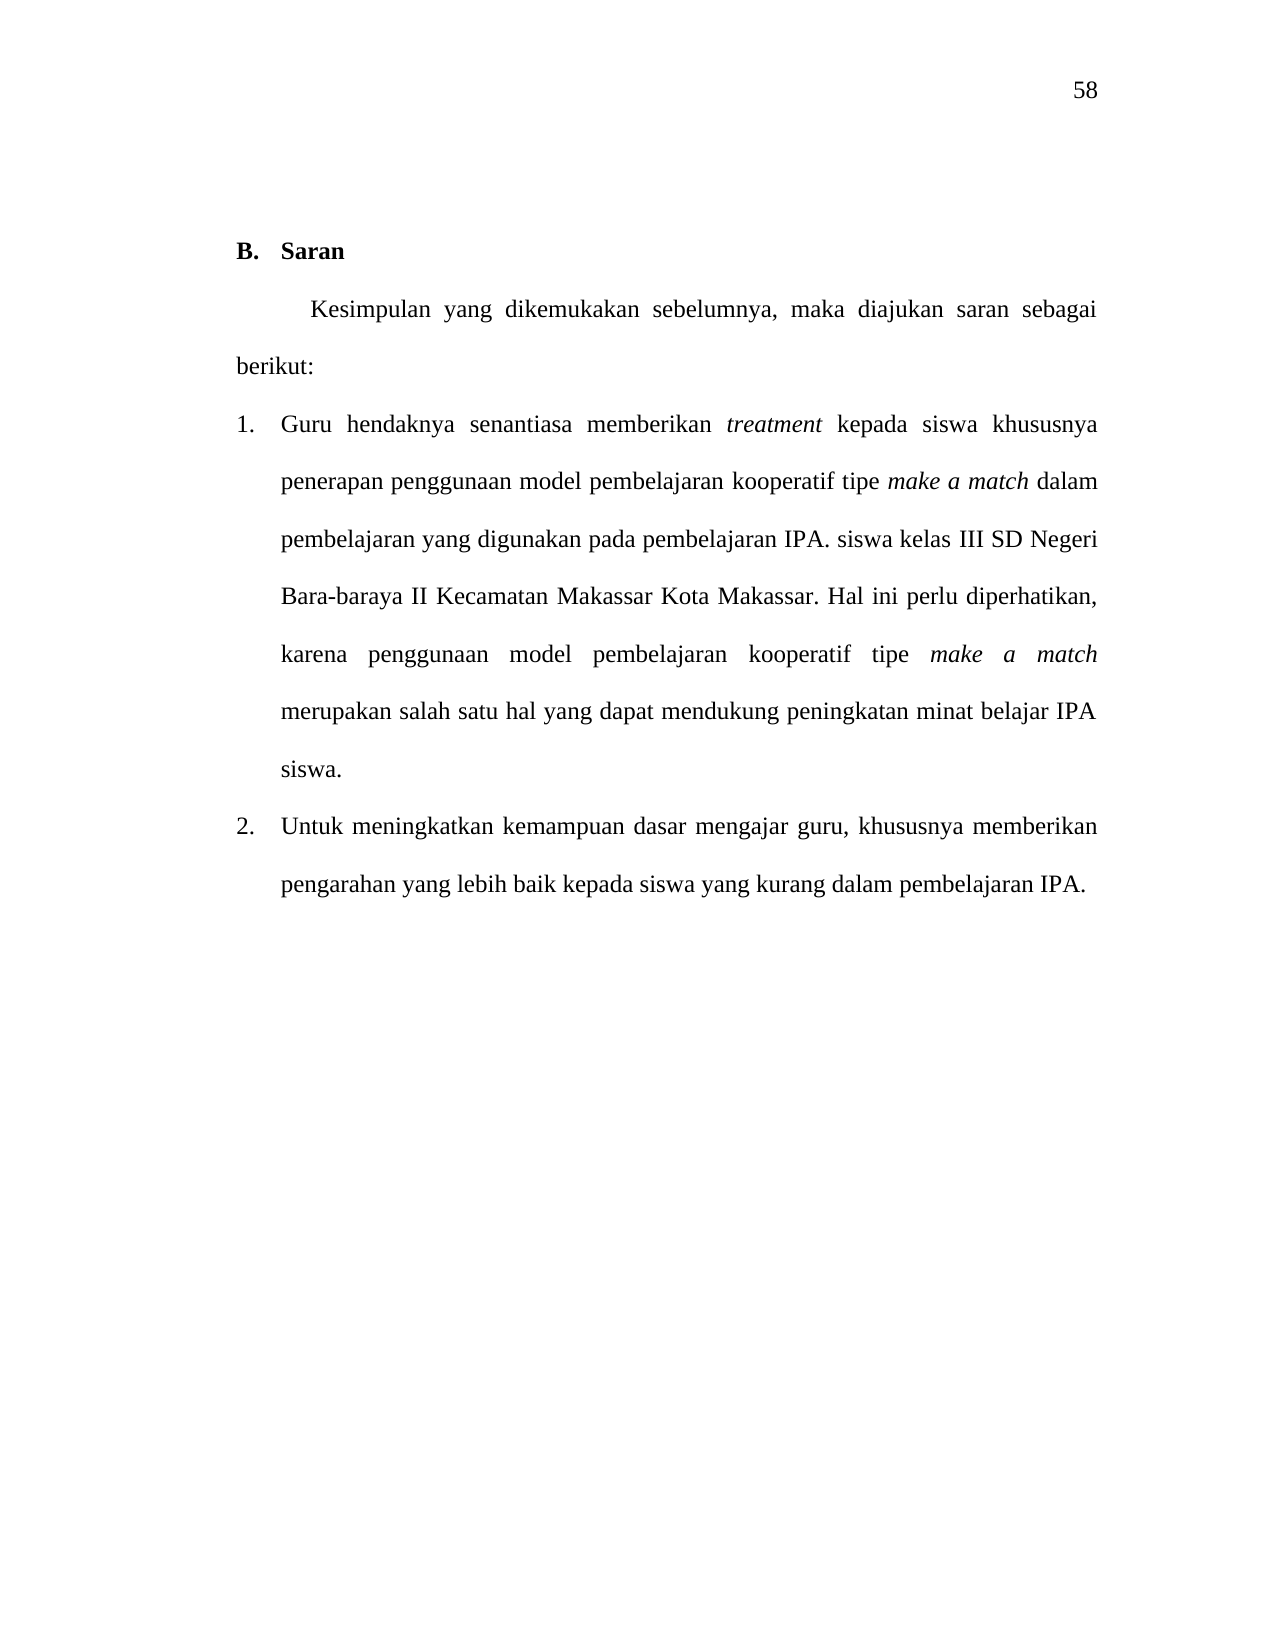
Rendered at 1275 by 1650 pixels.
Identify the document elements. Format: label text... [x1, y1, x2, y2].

list Saran [236, 236, 1098, 265]
list Untuk meningkatkan kemampuan dasar mengajar guru, khususnya memberikan pengarahan yang lebih baik kepada siswa yang kurang dalam pembelajaran IPA. [236, 811, 1098, 897]
list Kesimpulan yang dikemukakan sebelumnya, maka diajukan saran sebagai berikut: [236, 294, 1098, 380]
list Guru hendaknya senantiasa memberikan treatment kepada siswa khususnya penerapan penggunaan model pembelajaran kooperatif tipe make a match dalam pembelajaran yang digunakan pada pembelajaran IPA. siswa kelas III SD Negeri Bara-baraya II Kecamatan Makassar Kota Makassar. Hal ini perlu diperhatikan, karena penggunaan model pembelajaran kooperatif tipe make a match merupakan salah satu hal yang dapat mendukung peningkatan minat belajar IPA siswa. [236, 409, 1098, 782]
